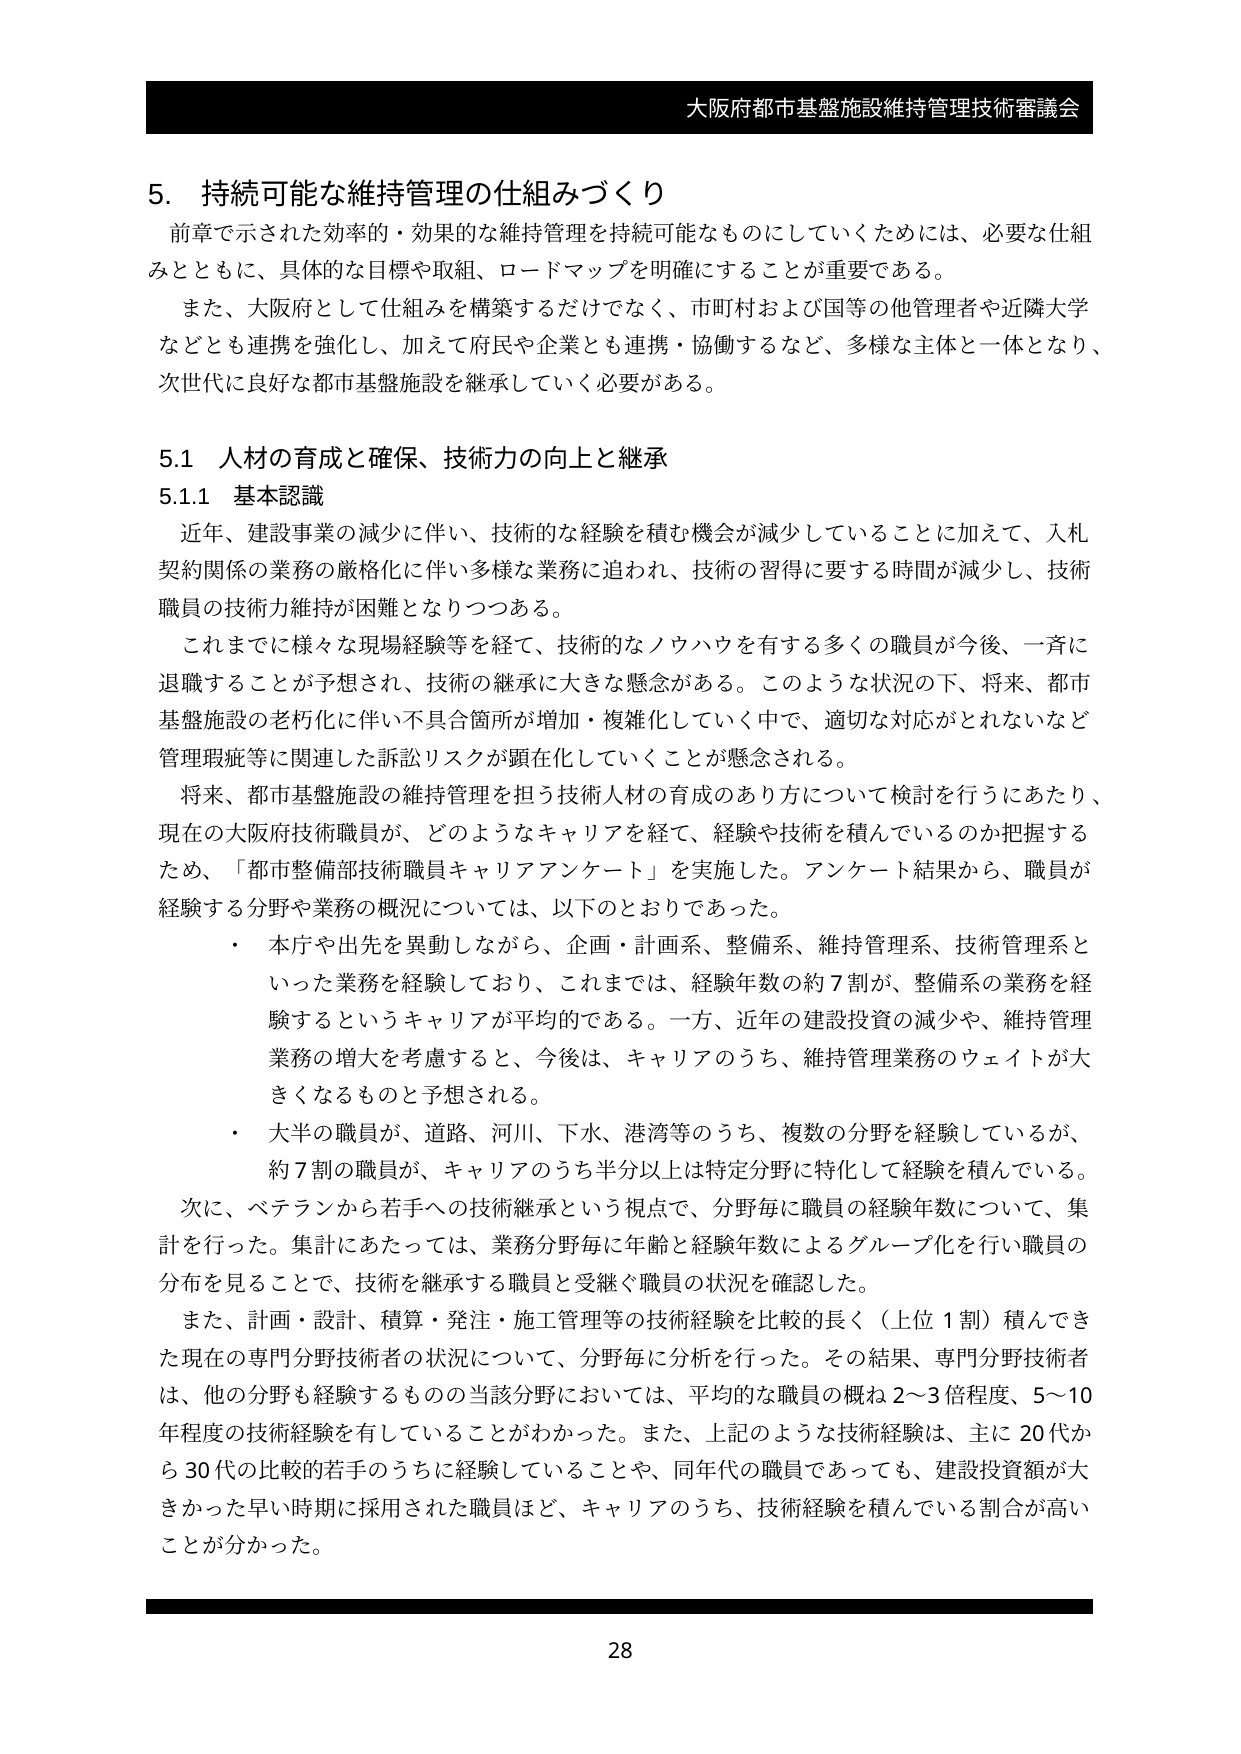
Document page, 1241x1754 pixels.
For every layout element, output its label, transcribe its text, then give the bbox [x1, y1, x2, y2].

text これまでに様々な現場経験等を経て、技術的なノウハウを有する多くの職員が今後、一斉に退職することが予想され、技術の継承に大きな懸念がある。このような状況の下、将来、都市基盤施設の老朽化に伴い不具合箇所が増加・複雑化していく中で、適切な対応がとれないなど管理瑕疵等に関連した訴訟リスクが顕在化していくことが懸念される。 [159, 625, 1092, 775]
list 本庁や出先を異動しながら、企画・計画系、整備系、維持管理系、技術管理系といった業務を経験しており、これまでは、経験年数の約7割が、整備系の業務を経験するというキャリアが平均的である。一方、近年の建設投資の減少や、維持管理業務の増大を考慮すると、今後は、キャリアのうち、維持管理業務のウェイトが大きくなるものと予想される。 [224, 925, 1092, 1113]
subtitle 持続可能な維持管理の仕組みづくり [148, 171, 1092, 213]
text 次に、ベテランから若手への技術継承という視点で、分野毎に職員の経験年数について、集計を行った。集計にあたっては、業務分野毎に年齢と経験年数によるグループ化を行い職員の分布を見ることで、技術を継承する職員と受継ぐ職員の状況を確認した。 [159, 1188, 1092, 1300]
subtitle 基本認識 [159, 475, 1092, 513]
list 大半の職員が、道路、河川、下水、港湾等のうち、複数の分野を経験しているが、約7割の職員が、キャリアのうち半分以上は特定分野に特化して経験を積んでいる。 [224, 1113, 1092, 1188]
text 近年、建設事業の減少に伴い、技術的な経験を積む機会が減少していることに加えて、入札契約関係の業務の厳格化に伴い多様な業務に追われ、技術の習得に要する時間が減少し、技術職員の技術力維持が困難となりつつある。 [159, 513, 1092, 625]
text また、計画・設計、積算・発注・施工管理等の技術経験を比較的長く（上位1割）積んできた現在の専門分野技術者の状況について、分野毎に分析を行った。その結果、専門分野技術者は、他の分野も経験するものの当該分野においては、平均的な職員の概ね2～3倍程度、5～10年程度の技術経験を有していることがわかった。また、上記のような技術経験は、主に20代から30代の比較的若手のうちに経験していることや、同年代の職員であっても、建設投資額が大きかった早い時期に採用された職員ほど、キャリアのうち、技術経験を積んでいる割合が高いことが分かった。 [159, 1300, 1092, 1563]
text 前章で示された効率的・効果的な維持管理を持続可能なものにしていくためには、必要な仕組みとともに、具体的な目標や取組、ロードマップを明確にすることが重要である。 [148, 213, 1092, 288]
subtitle 人材の育成と確保、技術力の向上と継承 [159, 438, 1092, 475]
text また、大阪府として仕組みを構築するだけでなく、市町村および国等の他管理者や近隣大学などとも連携を強化し、加えて府民や企業とも連携・協働するなど、多様な主体と一体となり、次世代に良好な都市基盤施設を継承していく必要がある。 [159, 288, 1092, 400]
text 将来、都市基盤施設の維持管理を担う技術人材の育成のあり方について検討を行うにあたり、現在の大阪府技術職員が、どのようなキャリアを経て、経験や技術を積んでいるのか把握するため、「都市整備部技術職員キャリアアンケート」を実施した。アンケート結果から、職員が経験する分野や業務の概況については、以下のとおりであった。 [159, 775, 1092, 925]
